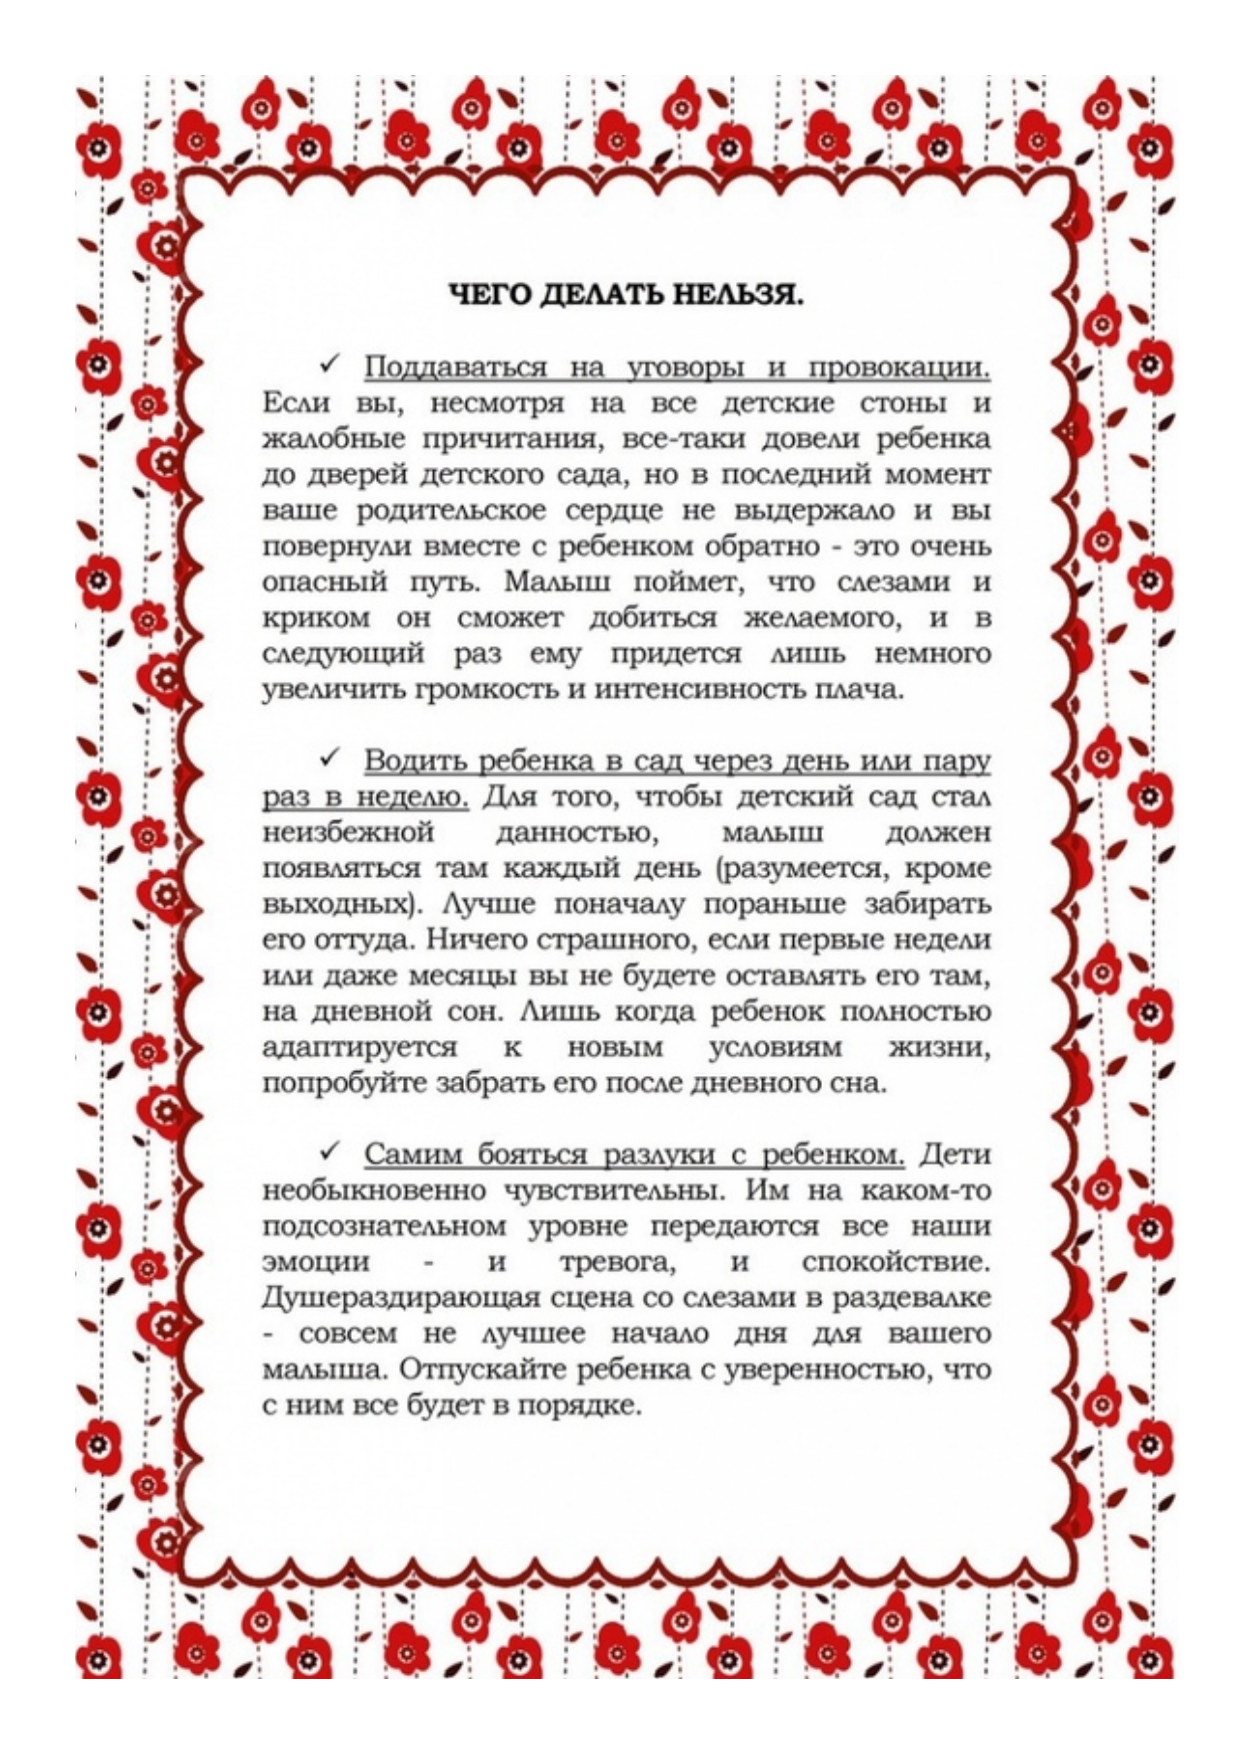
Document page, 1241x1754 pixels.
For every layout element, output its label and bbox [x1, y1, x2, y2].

picture [75, 75, 1180, 1679]
